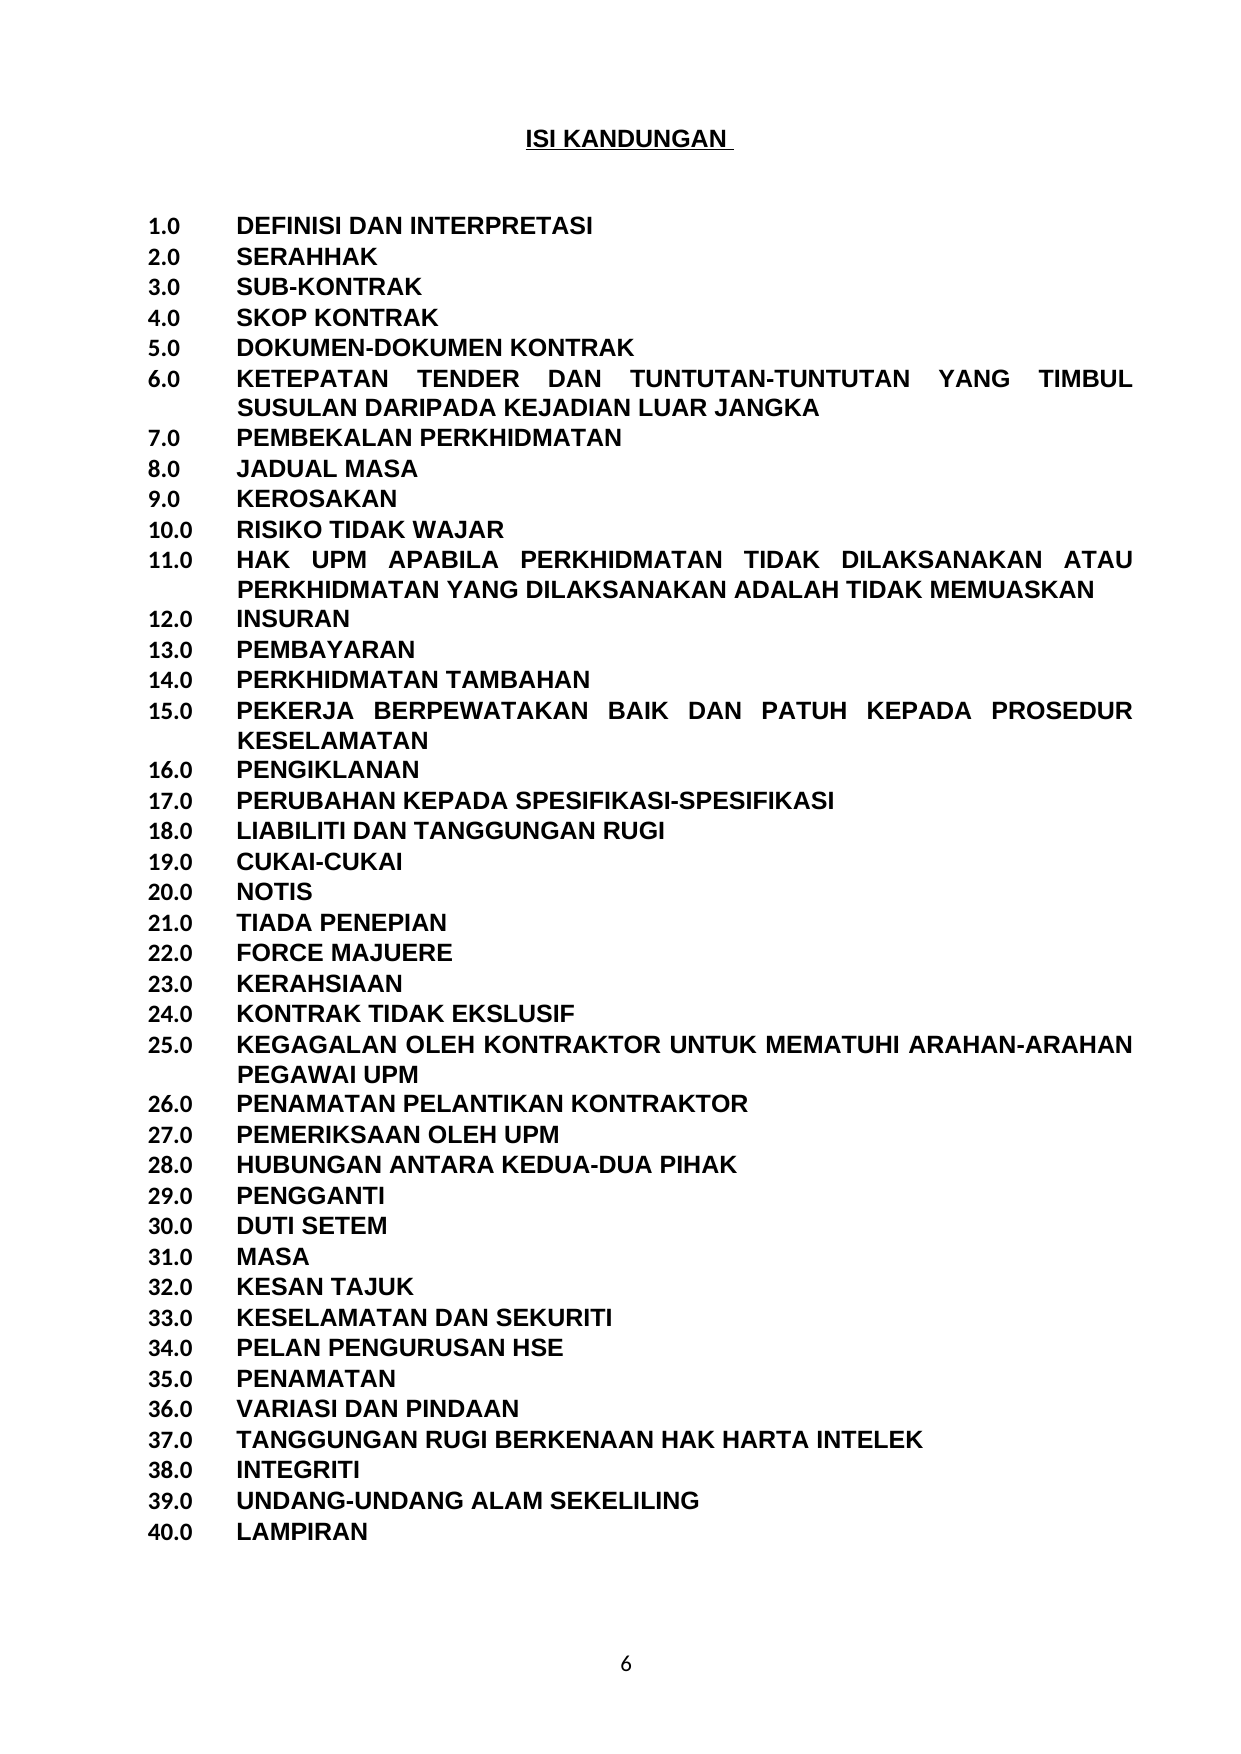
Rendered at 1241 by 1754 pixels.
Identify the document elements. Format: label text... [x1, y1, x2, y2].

list TANGGUNGAN RUGI BERKENAAN HAK HARTA INTELEK [148, 1424, 1134, 1454]
list KERAHSIAAN [148, 968, 1134, 998]
list PENGIKLANAN [148, 754, 1134, 785]
list SUB-KONTRAK [148, 271, 1134, 302]
list MASA [148, 1241, 1134, 1271]
list DUTI SETEM [148, 1210, 1134, 1241]
list FORCE MAJUERE [148, 937, 1134, 968]
list NOTIS [148, 876, 1134, 907]
list KEROSAKAN [148, 483, 1134, 514]
list JADUAL MASA [148, 453, 1134, 483]
list PEKERJA BERPEWATAKAN BAIK DAN PATUH KEPADA PROSEDUR KESELAMATAN [148, 695, 1134, 754]
list PENGGANTI [148, 1180, 1134, 1210]
list HUBUNGAN ANTARA KEDUA-DUA PIHAK [148, 1149, 1134, 1180]
list INSURAN [148, 603, 1134, 634]
list PELAN PENGURUSAN HSE [148, 1332, 1134, 1363]
list KONTRAK TIDAK EKSLUSIF [148, 998, 1134, 1029]
list TIADA PENEPIAN [148, 907, 1134, 937]
list PEMERIKSAAN OLEH UPM [148, 1119, 1134, 1149]
list PENAMATAN PELANTIKAN KONTRAKTOR [148, 1088, 1134, 1119]
list KETEPATAN TENDER DAN TUNTUTAN-TUNTUTAN YANG TIMBUL SUSULAN DARIPADA KEJADIAN LUAR JANGKA [148, 363, 1134, 422]
list INTEGRITI [148, 1454, 1134, 1485]
list VARIASI DAN PINDAAN [148, 1393, 1134, 1424]
list DOKUMEN-DOKUMEN KONTRAK [148, 332, 1134, 363]
list KEGAGALAN OLEH KONTRAKTOR UNTUK MEMATUHI ARAHAN-ARAHAN PEGAWAI UPM [148, 1029, 1134, 1088]
list DEFINISI DAN INTERPRETASI [148, 210, 1134, 241]
list KESAN TAJUK [148, 1271, 1134, 1302]
list KESELAMATAN DAN SEKURITI [148, 1302, 1134, 1332]
list PERUBAHAN KEPADA SPESIFIKASI-SPESIFIKASI [148, 785, 1134, 815]
list PEMBEKALAN PERKHIDMATAN [148, 422, 1134, 453]
list LAMPIRAN [148, 1516, 1134, 1546]
list LIABILITI DAN TANGGUNGAN RUGI [148, 815, 1134, 846]
list PENAMATAN [148, 1363, 1134, 1393]
list RISIKO TIDAK WAJAR [148, 514, 1134, 544]
list SERAHHAK [148, 241, 1134, 271]
list SKOP KONTRAK [148, 302, 1134, 332]
list UNDANG-UNDANG ALAM SEKELILING [148, 1485, 1134, 1516]
list PEMBAYARAN [148, 634, 1134, 664]
list CUKAI-CUKAI [148, 846, 1134, 876]
text ISI KANDUNGAN [118, 124, 1134, 153]
list PERKHIDMATAN TAMBAHAN [148, 664, 1134, 695]
list HAK UPM APABILA PERKHIDMATAN TIDAK DILAKSANAKAN ATAU PERKHIDMATAN YANG DILAKSANAKAN ADALAH TIDAK MEMUASKAN [148, 544, 1134, 603]
